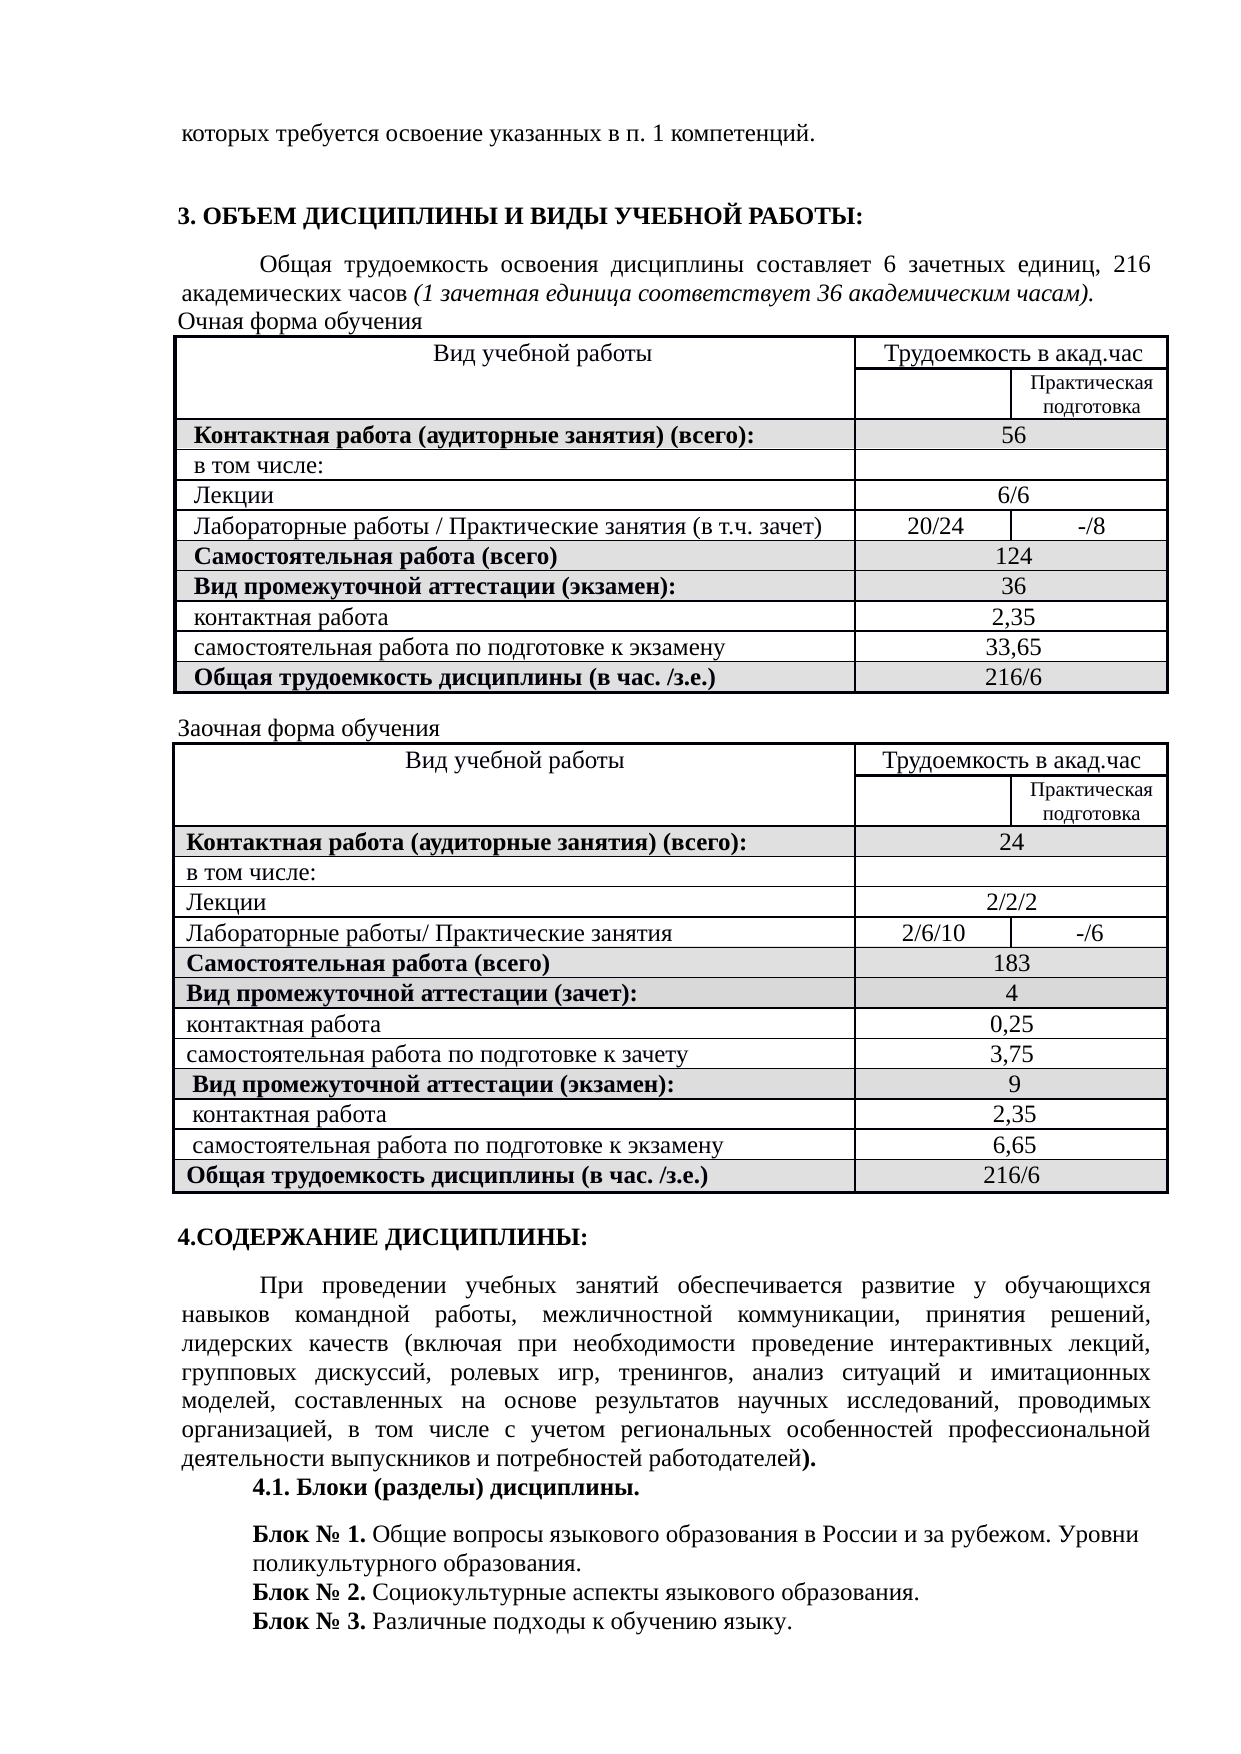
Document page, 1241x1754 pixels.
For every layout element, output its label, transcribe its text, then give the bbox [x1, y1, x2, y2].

table_cell Самостоятельная работа (всего) [175, 948, 854, 977]
table_cell Лекции [175, 887, 854, 916]
table_cell 2/2/2 [856, 887, 1166, 916]
table_cell в том числе: [177, 450, 854, 479]
table_cell Практическая подготовка [1012, 777, 1166, 825]
table_cell Практическая подготовка [1012, 370, 1166, 418]
text При проведении учебных занятий обеспечивается развитие у обучающихся навыков командной работы, межличностной коммуникации, принятия решений, лидерских качеств (включая при необходимости проведение интерактивных лекций, групповых дискуссий, ролевых игр, тренингов, анализ ситуаций и имитационных моделей, составленных на основе результатов научных исследований, проводимых организацией, в том числе с учетом региональных особенностей профессиональной деятельности выпускников и потребностей работодателей). [181, 1270, 1152, 1472]
table_cell Вид промежуточной аттестации (экзамен): [175, 1069, 854, 1098]
table_header Трудоемкость в акад.час [856, 745, 1166, 774]
table_cell Контактная работа (аудиторные занятия) (всего): [177, 420, 854, 448]
table_cell 36 [856, 571, 1166, 600]
text Общая трудоемкость освоения дисциплины составляет 6 зачетных единиц, 216 академических часов (1 зачетная единица соответствует 36 академическим часам). [181, 249, 1152, 306]
table_cell контактная работа [175, 1100, 854, 1128]
table_cell 3,75 [856, 1039, 1166, 1068]
table_cell 6/6 [856, 481, 1166, 509]
table_cell [856, 777, 1010, 825]
table_cell 24 [856, 827, 1166, 856]
text Блок № 1. Общие вопросы языкового образования в России и за рубежом. Уровни поликультурного образования. [252, 1519, 1152, 1577]
table_cell Самостоятельная работа (всего) [177, 541, 854, 570]
table_cell 2,35 [856, 1100, 1166, 1128]
table_cell [856, 370, 1010, 418]
text Очная форма обучения [177, 306, 1152, 335]
table_header Трудоемкость в акад.час [856, 338, 1166, 367]
table_cell 2/6/10 [856, 918, 1010, 946]
table_cell 33,65 [856, 632, 1166, 661]
table_cell 4 [856, 978, 1166, 1007]
table_cell Лекции [177, 481, 854, 509]
text 4.СОДЕРЖАНИЕ ДИСЦИПЛИНЫ: [177, 1222, 1152, 1251]
table_cell Контактная работа (аудиторные занятия) (всего): [175, 827, 854, 856]
table_cell контактная работа [175, 1009, 854, 1037]
table_cell Вид промежуточной аттестации (зачет): [175, 978, 854, 1007]
table_cell в том числе: [175, 857, 854, 886]
table_cell Вид промежуточной аттестации (экзамен): [177, 571, 854, 600]
table_cell 56 [856, 420, 1166, 448]
table_cell Лабораторные работы / Практические занятия (в т.ч. зачет) [177, 511, 854, 539]
text Заочная форма обучения [177, 713, 1152, 742]
table_cell Лабораторные работы/ Практические занятия [175, 918, 854, 946]
table_cell -/8 [1012, 511, 1166, 539]
table_cell самостоятельная работа по подготовке к экзамену [175, 1130, 854, 1159]
table_cell 216/6 [856, 1160, 1166, 1191]
table_cell -/6 [1012, 918, 1166, 946]
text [181, 118, 1152, 147]
table_cell самостоятельная работа по подготовке к зачету [175, 1039, 854, 1068]
table_cell самостоятельная работа по подготовке к экзамену [177, 632, 854, 661]
table_cell 9 [856, 1069, 1166, 1098]
text Блок № 2. Социокультурные аспекты языкового образования. [252, 1577, 1152, 1606]
text 4.1. Блоки (разделы) дисциплины. [177, 1472, 1152, 1500]
table_cell 0,25 [856, 1009, 1166, 1037]
table_header Вид учебной работы [177, 338, 854, 418]
text Блок № 3. Различные подходы к обучению языку. [252, 1606, 1152, 1634]
table_cell контактная работа [177, 602, 854, 630]
table_cell 183 [856, 948, 1166, 977]
table_cell 124 [856, 541, 1166, 570]
table_cell 20/24 [856, 511, 1010, 539]
table_cell 6,65 [856, 1130, 1166, 1159]
table_cell Общая трудоемкость дисциплины (в час. /з.е.) [175, 1160, 854, 1191]
table_cell Общая трудоемкость дисциплины (в час. /з.е.) [177, 662, 854, 691]
table_cell 2,35 [856, 602, 1166, 630]
table_header Вид учебной работы [175, 745, 854, 825]
text 3. Объем дисциплины и виды учебной работы: [177, 201, 1152, 230]
table_cell [856, 857, 1166, 886]
table_cell [856, 450, 1166, 479]
table_cell 216/6 [856, 662, 1166, 691]
